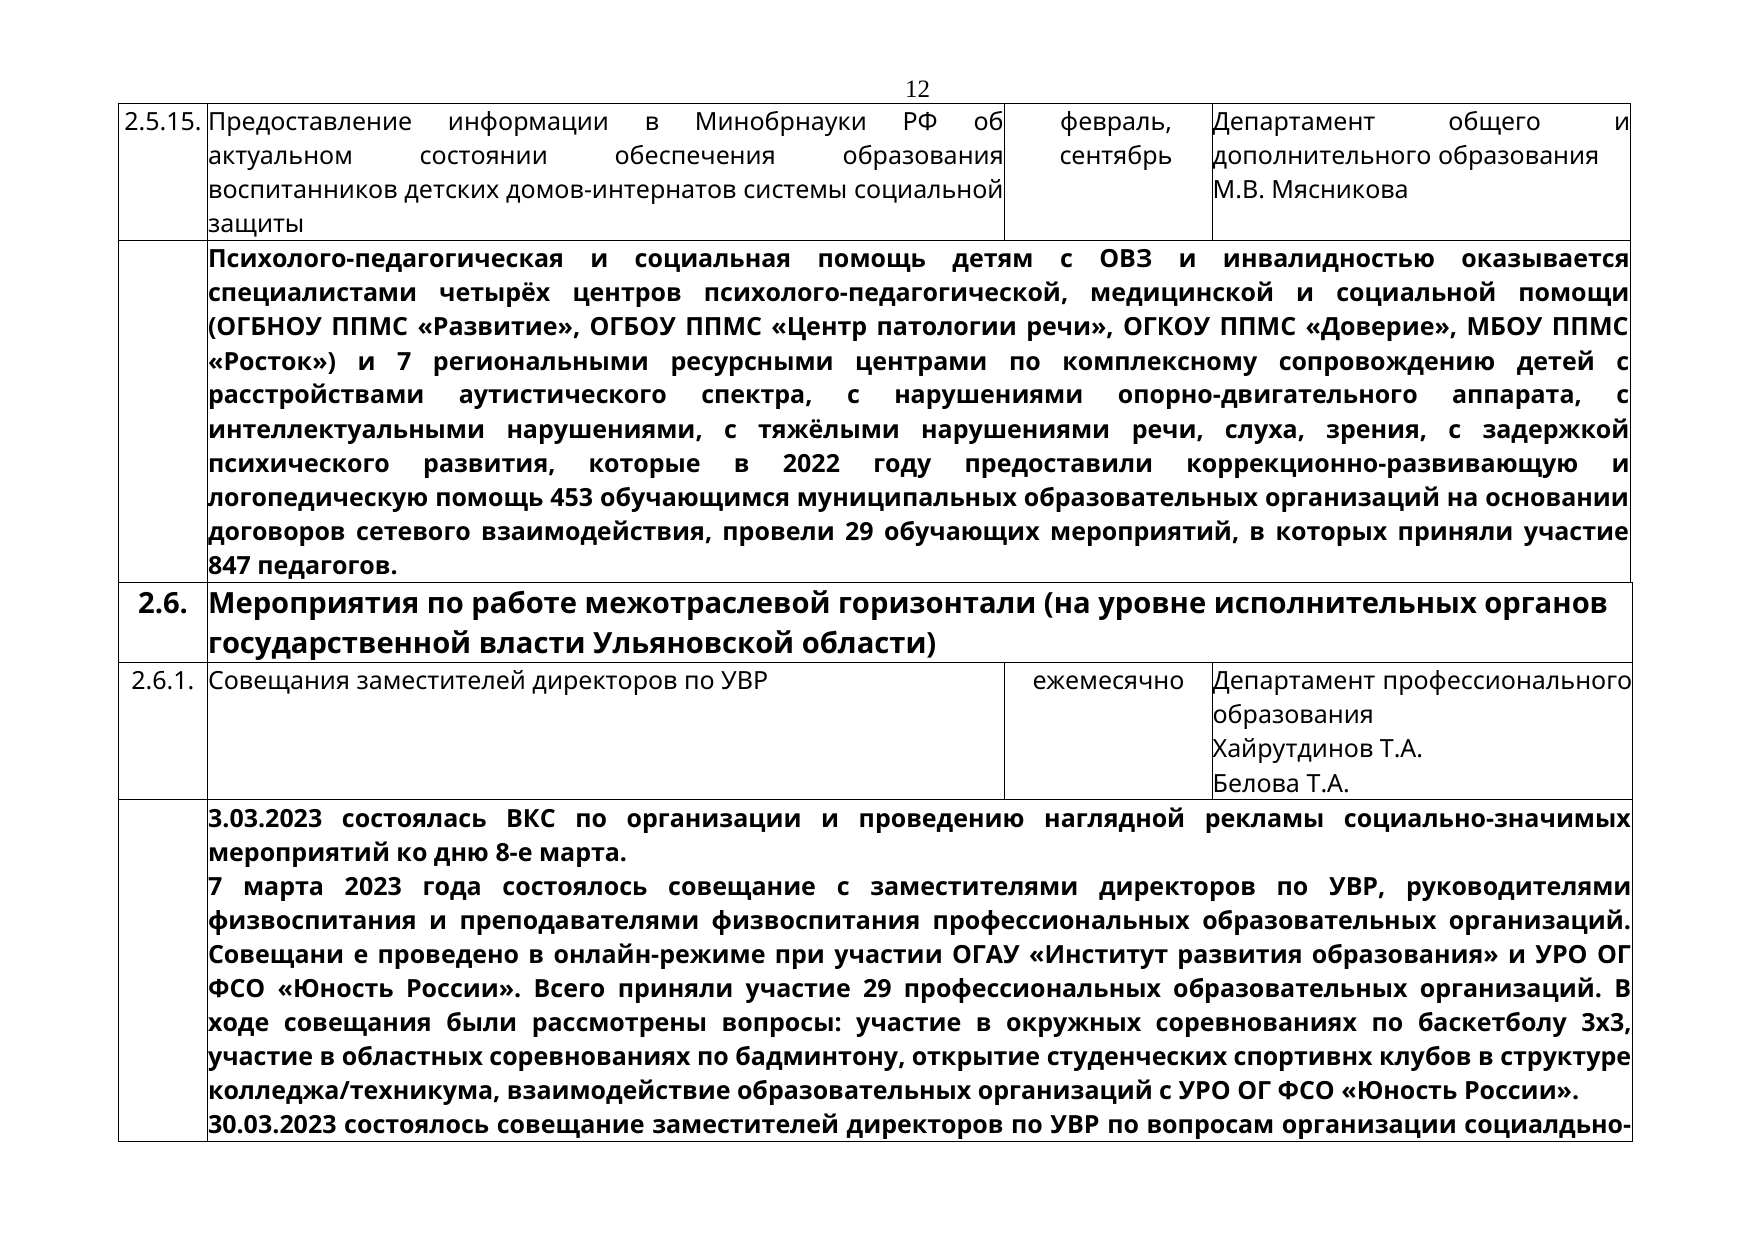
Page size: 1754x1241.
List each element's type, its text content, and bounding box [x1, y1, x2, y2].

table_cell [119, 241, 207, 582]
table_cell 2.5.15. [119, 104, 207, 240]
table_cell Предоставление информации в Минобрнауки РФ об актуальном состоянии обеспечения образования воспитанников детских домов-интернатов системы социальной защиты [208, 104, 1004, 240]
table_cell Департамент профессионального образования Хайрутдинов Т.А. Белова Т.А. [1213, 663, 1632, 799]
table_cell февраль, сентябрь [1005, 104, 1212, 240]
table_cell 2.6.1. [119, 663, 207, 799]
table_cell Департамент общего и дополнительного образования М.В. Мясникова [1213, 104, 1630, 240]
table_cell 2.6. [119, 583, 207, 662]
table_cell Мероприятия по работе межотраслевой горизонтали (на уровне исполнительных органов государственной власти Ульяновской области) [208, 583, 1632, 662]
table_cell [119, 800, 207, 1141]
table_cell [208, 800, 1632, 1141]
table_cell Психолого-педагогическая и социальная помощь детям с ОВЗ и инвалидностью оказывается специалистами четырёх центров психолого-педагогической, медицинской и социальной помощи (ОГБНОУ ППМС «Развитие», ОГБОУ ППМС «Центр патологии речи», ОГКОУ ППМС «Доверие», МБОУ ППМС «Росток») и 7 региональными ресурсными центрами по комплексному сопровождению детей с расстройствами аутистического спектра, с нарушениями опорно-двигательного аппарата, с интеллектуальными нарушениями, с тяжёлыми нарушениями речи, слуха, зрения, с задержкой психического развития, которые в 2022 году предоставили коррекционно-развивающую и логопедическую помощь 453 обучающимся муниципальных образовательных организаций на основании договоров сетевого взаимодействия, провели 29 обучающих мероприятий, в которых приняли участие 847 педагогов. [208, 241, 1630, 582]
table_cell Совещания заместителей директоров по УВР [208, 663, 1004, 799]
table_cell ежемесячно [1005, 663, 1212, 799]
